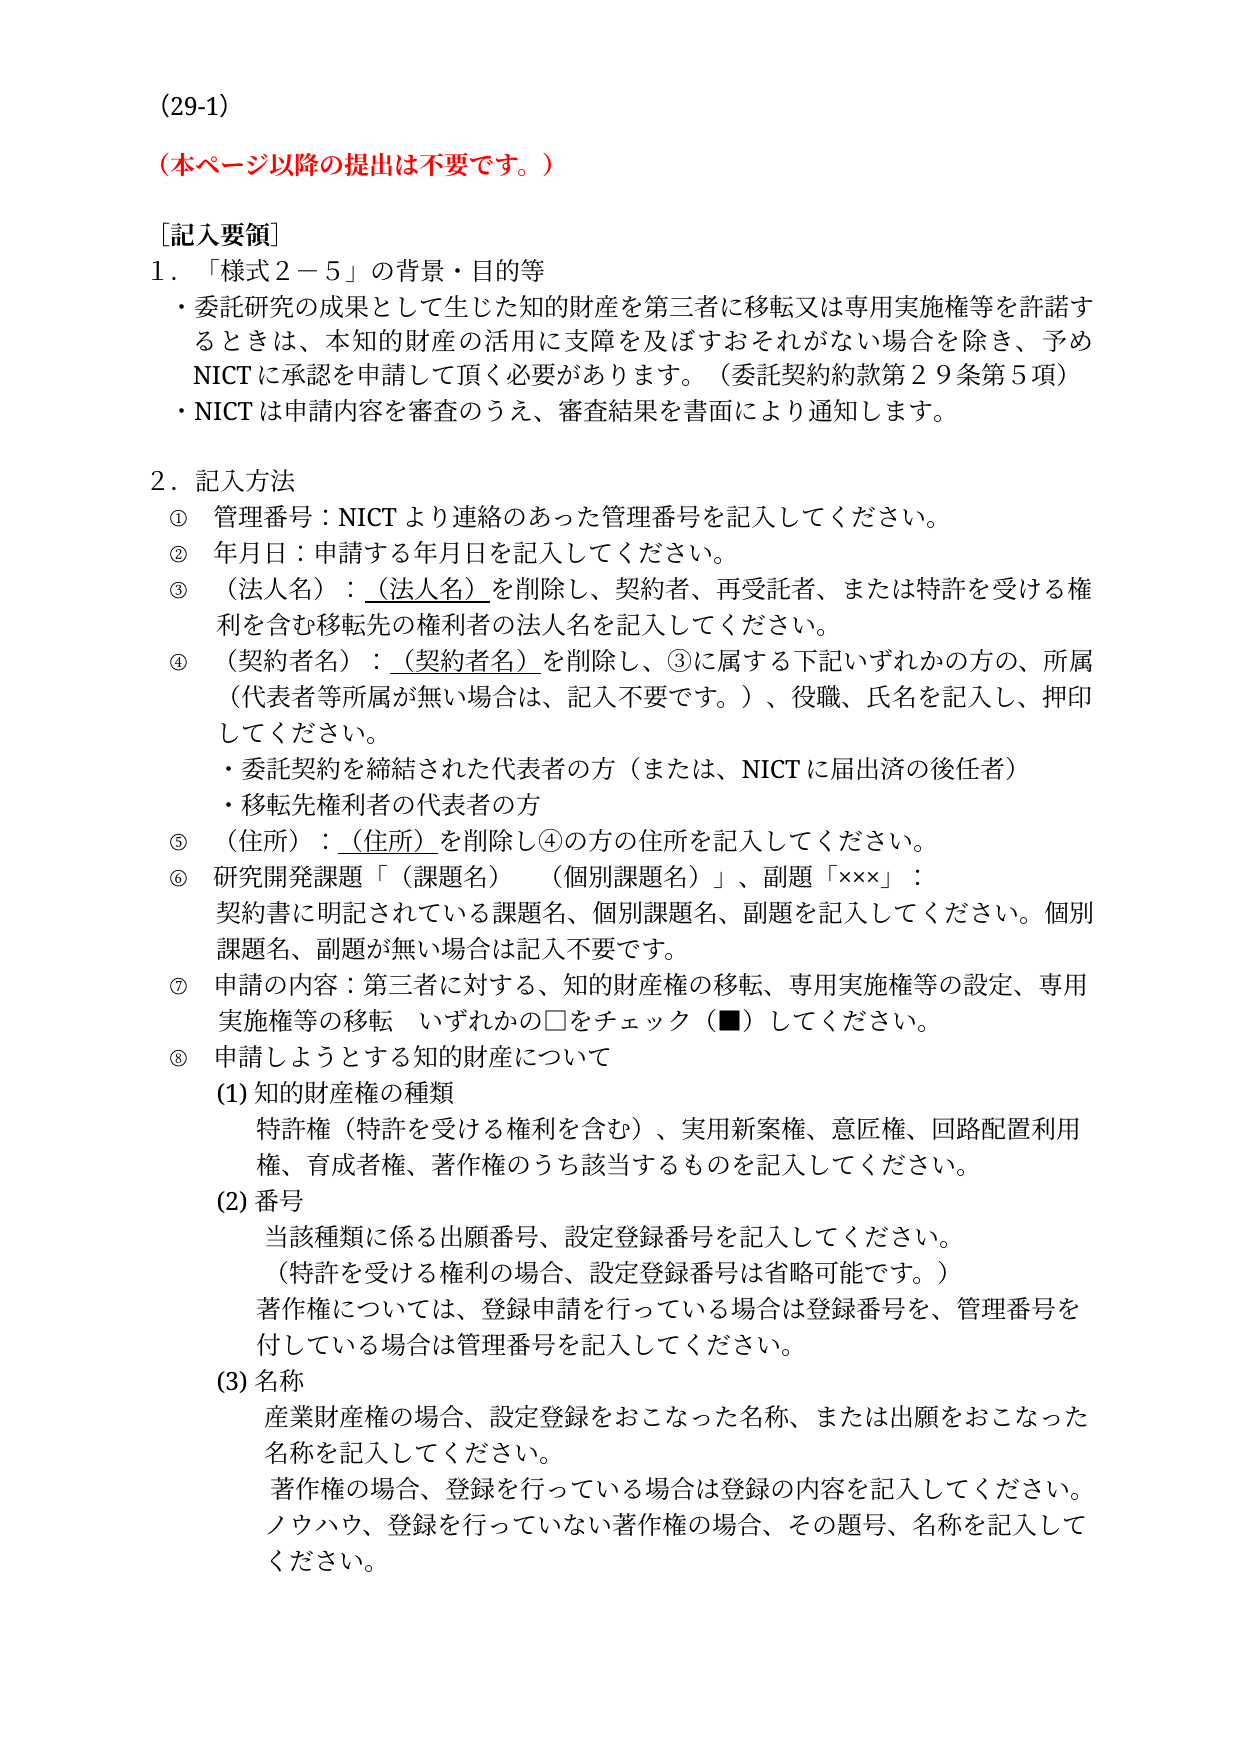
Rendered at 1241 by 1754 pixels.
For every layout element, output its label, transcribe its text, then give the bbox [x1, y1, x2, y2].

text （特許を受ける権利の場合、設定登録番号は省略可能です。） [240, 1254, 1095, 1289]
text ⑧ 申請しようとする知的財産について [145, 1038, 1095, 1074]
text ③ （法人名）：（法人名）を削除し、契約者、再受託者、または特許を受ける権利を含む移転先の権利者の法人名を記入してください。 [169, 570, 1095, 642]
text (2) 番号 [145, 1182, 1095, 1218]
text ［記入要領］ [145, 216, 1095, 252]
text ２．記入方法 [145, 462, 1095, 498]
text 特許権（特許を受ける権利を含む）、実用新案権、意匠権、回路配置利用権、育成者権、著作権のうち該当するものを記入してください。 [257, 1110, 1095, 1182]
text 当該種類に係る出願番号、設定登録番号を記入してください。 [240, 1218, 1095, 1254]
text ・委託研究の成果として生じた知的財産を第三者に移転又は専用実施権等を許諾するときは、本知的財産の活用に支障を及ぼすおそれがない場合を除き、予めNICTに承認を申請して頂く必要があります。（委託契約約款第２９条第５項） [169, 288, 1095, 392]
text ・委託契約を締結された代表者の方（または、NICTに届出済の後任者） [216, 750, 1095, 786]
text 産業財産権の場合、設定登録をおこなった名称、または出願をおこなった名称を記入してください。 [264, 1397, 1095, 1469]
text ⑦ 申請の内容：第三者に対する、知的財産権の移転、専用実施権等の設定、専用実施権等の移転 いずれかの□をチェック（■）してください。 [169, 966, 1095, 1038]
text (3) 名称 [145, 1361, 1095, 1397]
text １．「様式２－５」の背景・目的等 [145, 252, 1095, 288]
text (1) 知的財産権の種類 [145, 1074, 1095, 1110]
text ノウハウ、登録を行っていない著作権の場合、その題号、名称を記入してください。 [264, 1505, 1095, 1577]
text ⑤ （住所）：（住所）を削除し④の方の住所を記入してください。 [145, 822, 1095, 858]
text 著作権については、登録申請を行っている場合は登録番号を、管理番号を付している場合は管理番号を記入してください。 [257, 1289, 1095, 1361]
text ② 年月日：申請する年月日を記入してください。 [145, 534, 1095, 570]
text ・NICTは申請内容を審査のうえ、審査結果を書面により通知します。 [169, 392, 1095, 428]
text 著作権の場合、登録を行っている場合は登録の内容を記入してください。 [240, 1469, 1095, 1505]
text 契約書に明記されている課題名、個別課題名、副題を記入してください。個別課題名、副題が無い場合は記入不要です。 [216, 894, 1095, 966]
text ① 管理番号：NICTより連絡のあった管理番号を記入してください。 [145, 498, 1095, 534]
text ④ （契約者名）：（契約者名）を削除し、③に属する下記いずれかの方の、所属（代表者等所属が無い場合は、記入不要です。）、役職、氏名を記入し、押印してください。 [169, 642, 1095, 750]
text （本ページ以降の提出は不要です。） [145, 146, 1095, 182]
text ・移転先権利者の代表者の方 [216, 786, 1095, 822]
text ⑥ 研究開発課題「（課題名） （個別課題名）」、副題「×××」： [169, 858, 1095, 894]
